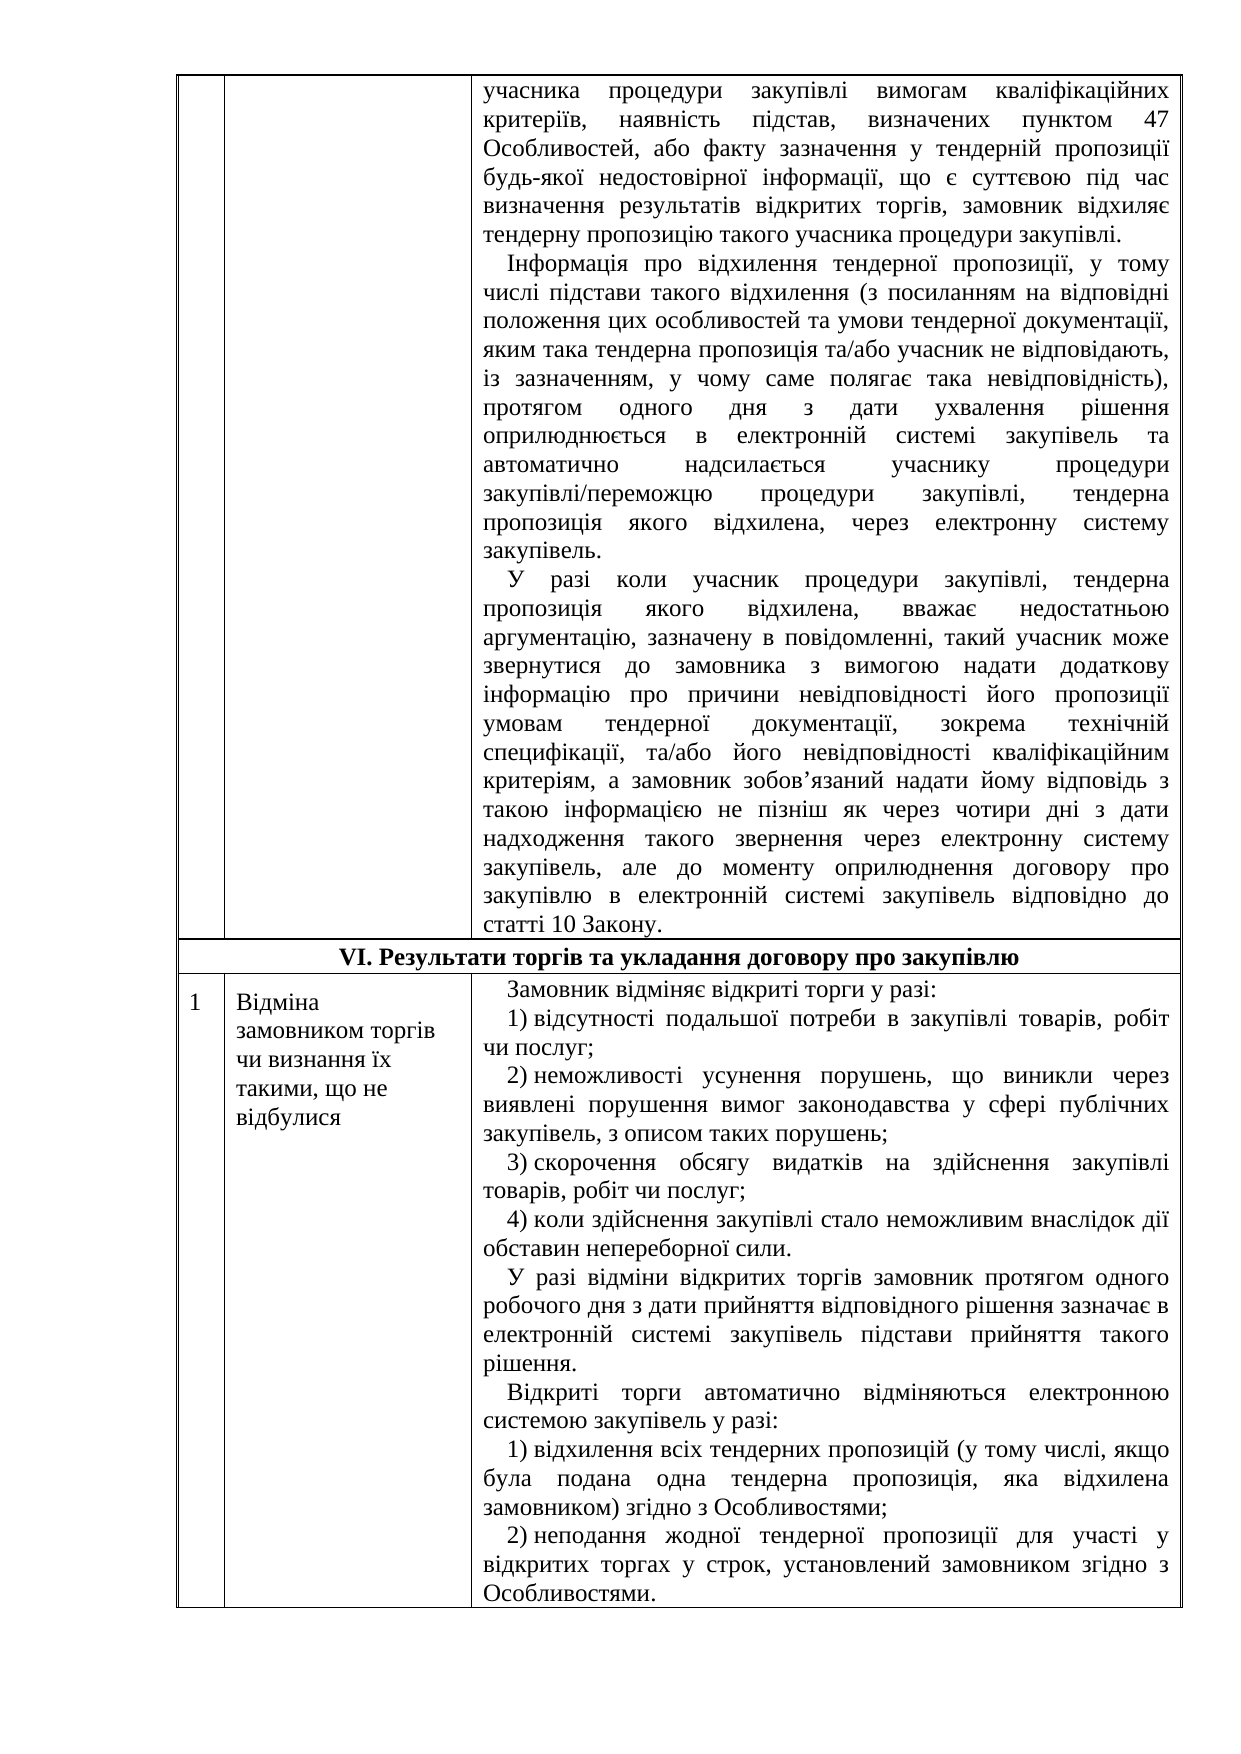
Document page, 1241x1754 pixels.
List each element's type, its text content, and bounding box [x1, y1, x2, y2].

table_cell 1 [179, 974, 224, 1607]
table_cell 3 [179, 76, 224, 938]
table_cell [472, 76, 1180, 938]
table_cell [225, 974, 471, 1607]
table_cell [472, 974, 1180, 1607]
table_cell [225, 76, 471, 938]
table_cell VI. Результати торгів та укладання договору про закупівлю [179, 940, 1180, 973]
